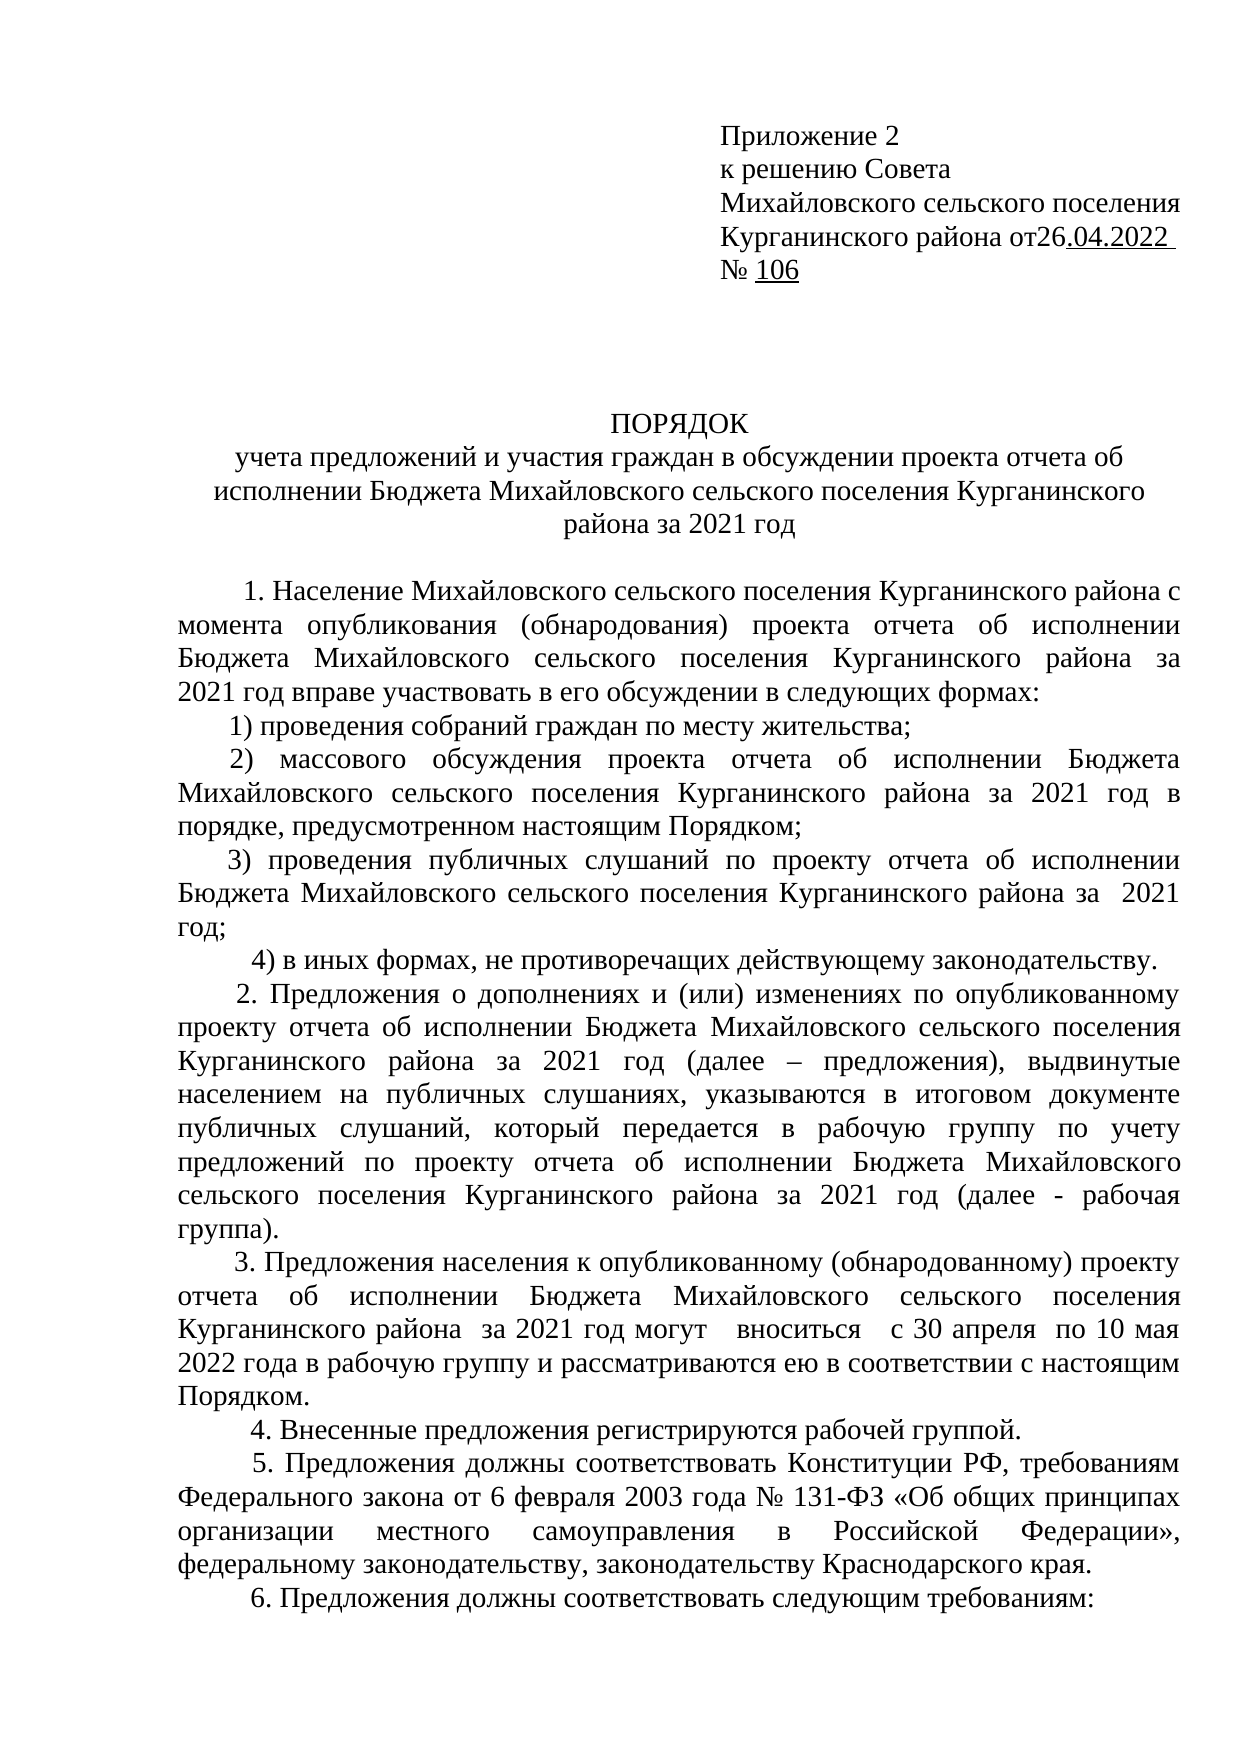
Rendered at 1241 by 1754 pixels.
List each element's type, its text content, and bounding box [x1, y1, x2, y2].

text 4) в иных формах, не противоречащих действующему законодательству. [177, 942, 1181, 976]
text 4. Внесенные предложения регистрируются рабочей группой. [177, 1412, 1181, 1446]
text 3) проведения публичных слушаний по проекту отчета об исполнении Бюджета Михайловского сельского поселения Курганинского района за 2021 год; [177, 842, 1181, 942]
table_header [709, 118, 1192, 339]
text 3. Предложения населения к опубликованному (обнародованному) проекту отчета об исполнении Бюджета Михайловского сельского поселения Курганинского района за 2021 год могут вноситься с 30 апреля по 10 мая 2022 года в рабочую группу и рассматриваются ею в соответствии с настоящим Порядком. [177, 1244, 1181, 1412]
text 5. Предложения должны соответствовать Конституции РФ, требованиям Федерального закона от 6 февраля 2003 года № 131-ФЗ «Об общих принципах организации местного самоуправления в Российской Федерации», федеральному законодательству, законодательству Краснодарского края. [177, 1446, 1181, 1580]
text ПОРЯДОК [177, 406, 1181, 439]
text 2. Предложения о дополнениях и (или) изменениях по опубликованному проекту отчета об исполнении Бюджета Михайловского сельского поселения Курганинского района за 2021 год (далее – предложения), выдвинутые населением на публичных слушаниях, указываются в итоговом документе публичных слушаний, который передается в рабочую группу по учету предложений по проекту отчета об исполнении Бюджета Михайловского сельского поселения Курганинского района за 2021 год (далее - рабочая группа). [177, 976, 1181, 1244]
text 2) массового обсуждения проекта отчета об исполнении Бюджета Михайловского сельского поселения Курганинского района за 2021 год в порядке, предусмотренном настоящим Порядком; [177, 741, 1181, 842]
text 1) проведения собраний граждан по месту жительства; [177, 708, 1181, 741]
text учета предложений и участия граждан в обсуждении проекта отчета об исполнении Бюджета Михайловского сельского поселения Курганинского района за 2021 год [177, 439, 1181, 540]
text 6. Предложения должны соответствовать следующим требованиям: [177, 1580, 1181, 1613]
text 1. Население Михайловского сельского поселения Курганинского района с момента опубликования (обнародования) проекта отчета об исполнении Бюджета Михайловского сельского поселения Курганинского района за 2021 год вправе участвовать в его обсуждении в следующих формах: [177, 573, 1181, 708]
